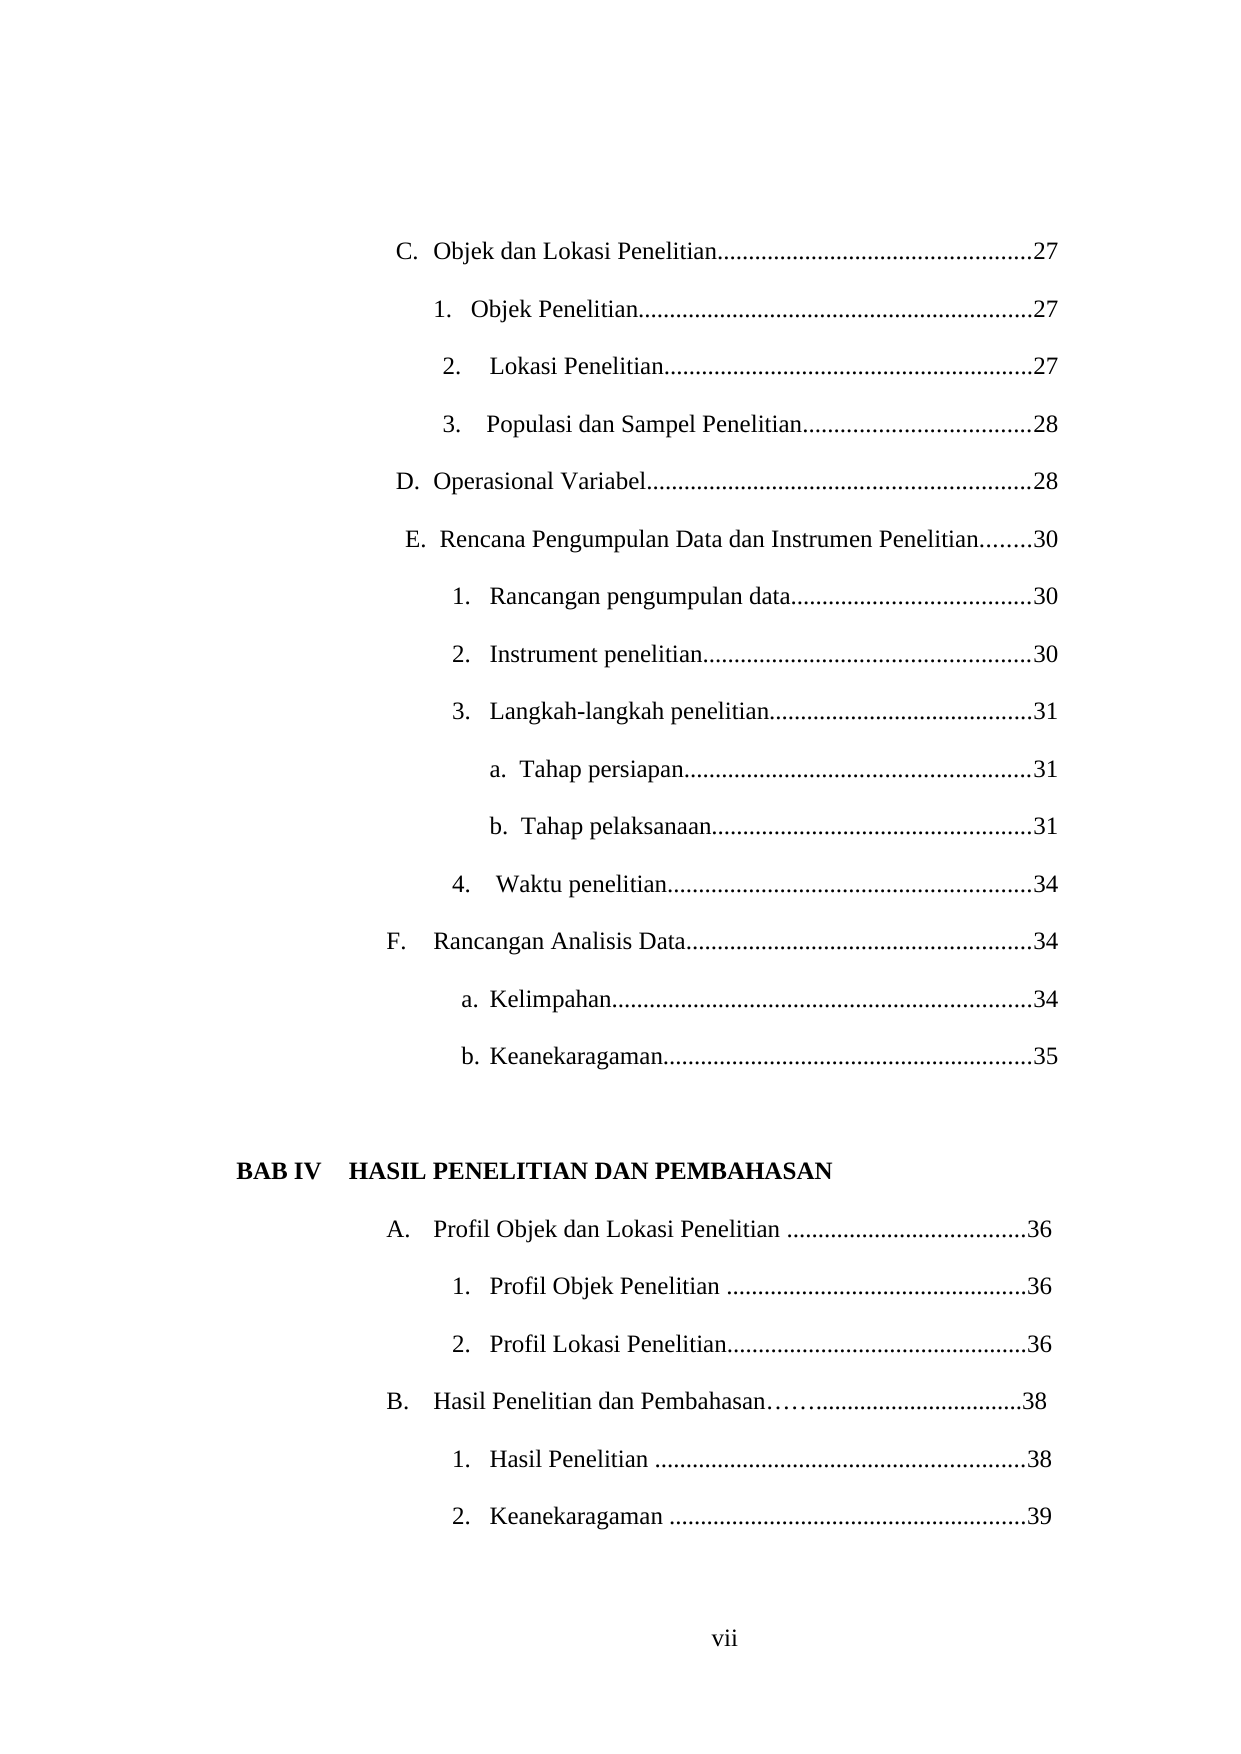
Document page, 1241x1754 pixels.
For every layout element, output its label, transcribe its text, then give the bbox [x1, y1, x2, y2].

list b. Tahap pelaksanaan 31 [489, 811, 1063, 840]
list Profil Objek Penelitian 36 [452, 1271, 1063, 1300]
list Hasil Penelitian dan Pembahasan…….................................38 [386, 1386, 1063, 1415]
list Langkah-langkah penelitian 31 [452, 696, 1063, 725]
list a. Tahap persiapan 31 [489, 754, 1063, 782]
list Rancangan pengumpulan data 30 [452, 581, 1063, 610]
list Populasi dan Sampel Penelitian 28 [442, 409, 1063, 437]
list 4. Waktu penelitian 34 [452, 869, 1063, 897]
text BAB IV HASIL PENELITIAN DAN PEMBAHASAN [236, 1156, 1014, 1185]
list Keanekaragaman 39 [452, 1501, 1063, 1530]
list Profil Objek dan Lokasi Penelitian 36 [386, 1214, 1063, 1242]
list Hasil Penelitian 38 [452, 1444, 1080, 1472]
list Operasional Variabel 28 [396, 466, 1063, 495]
list Rencana Pengumpulan Data dan Instrumen Penelitian 30 [405, 524, 1063, 552]
list Rancangan Analisis Data 34 [386, 926, 1063, 955]
list Profil Lokasi Penelitian 36 [452, 1329, 1063, 1357]
list Lokasi Penelitian 27 [442, 351, 1063, 380]
list Instrument penelitian 30 [452, 639, 1063, 667]
list Kelimpahan 34 [461, 984, 1063, 1012]
list Objek Penelitian 27 [433, 294, 1063, 322]
list Keanekaragaman 35 [461, 1041, 1063, 1070]
list Objek dan Lokasi Penelitian 27 [396, 236, 1063, 265]
